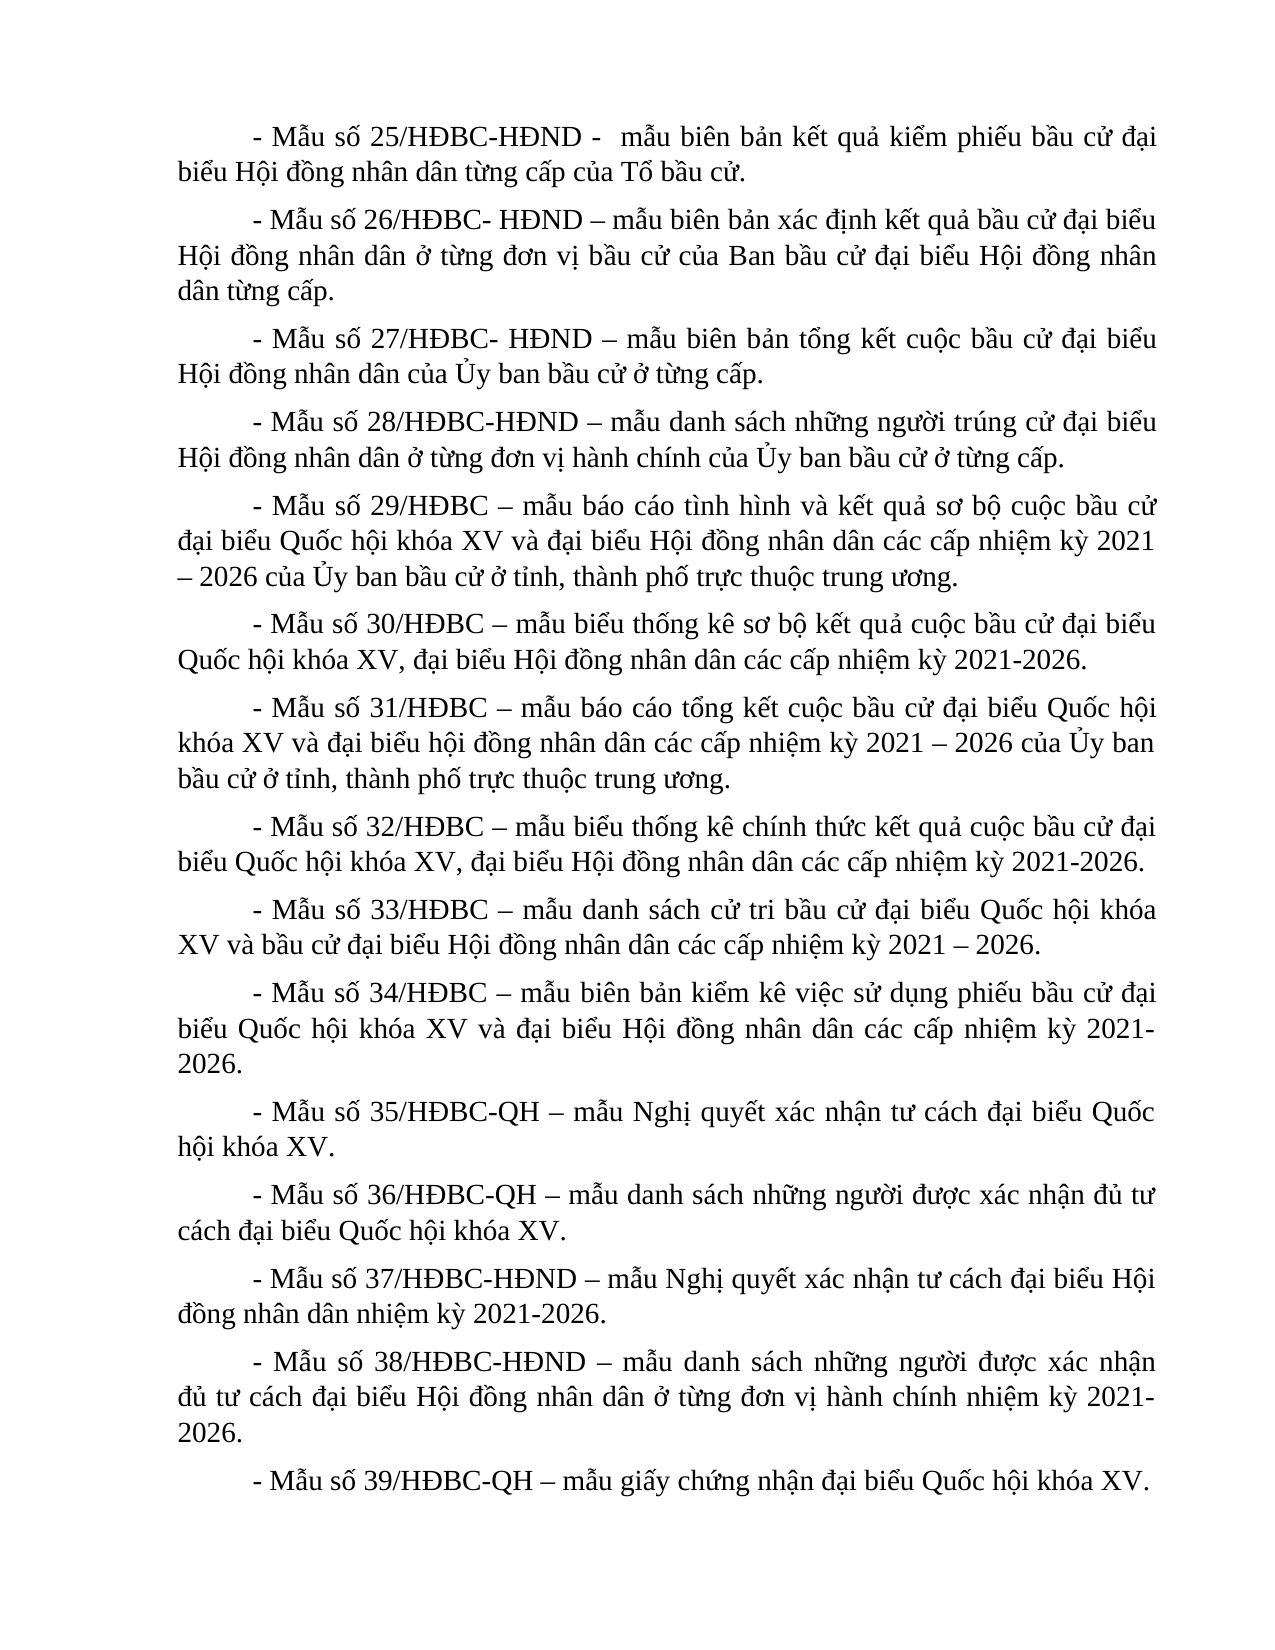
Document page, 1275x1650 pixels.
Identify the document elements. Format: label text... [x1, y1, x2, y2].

text - Mẫu số 37/HĐBC-HĐND – mẫu Nghị quyết xác nhận tư cách đại biểu Hội đồng nhân dân nhiệm kỳ 2021-2026. [177, 1260, 1157, 1331]
text - Mẫu số 26/HĐBC- HĐND – mẫu biên bản xác định kết quả bầu cử đại biểu Hội đồng nhân dân ở từng đơn vị bầu cử của Ban bầu cử đại biểu Hội đồng nhân dân từng cấp. [177, 201, 1157, 308]
text - Mẫu số 28/HĐBC-HĐND – mẫu danh sách những người trúng cử đại biểu Hội đồng nhân dân ở từng đơn vị hành chính của Ủy ban bầu cử ở từng cấp. [177, 403, 1157, 474]
text - Mẫu số 33/HĐBC – mẫu danh sách cử tri bầu cử đại biểu Quốc hội khóa XV và bầu cử đại biểu Hội đồng nhân dân các cấp nhiệm kỳ 2021 – 2026. [177, 891, 1157, 962]
text - Mẫu số 25/HĐBC-HĐND - mẫu biên bản kết quả kiểm phiếu bầu cử đại biểu Hội đồng nhân dân từng cấp của Tổ bầu cử. [177, 118, 1157, 189]
text - Mẫu số 29/HĐBC – mẫu báo cáo tình hình và kết quả sơ bộ cuộc bầu cử đại biểu Quốc hội khóa XV và đại biểu Hội đồng nhân dân các cấp nhiệm kỳ 2021 – 2026 của Ủy ban bầu cử ở tỉnh, thành phố trực thuộc trung ương. [177, 487, 1157, 593]
text - Mẫu số 31/HĐBC – mẫu báo cáo tổng kết cuộc bầu cử đại biểu Quốc hội khóa XV và đại biểu hội đồng nhân dân các cấp nhiệm kỳ 2021 – 2026 của Ủy ban bầu cử ở tỉnh, thành phố trực thuộc trung ương. [177, 689, 1157, 795]
text - Mẫu số 27/HĐBC- HĐND – mẫu biên bản tổng kết cuộc bầu cử đại biểu Hội đồng nhân dân của Ủy ban bầu cử ở từng cấp. [177, 320, 1157, 391]
text - Mẫu số 38/HĐBC-HĐND – mẫu danh sách những người được xác nhận đủ tư cách đại biểu Hội đồng nhân dân ở từng đơn vị hành chính nhiệm kỳ 2021-2026. [177, 1343, 1157, 1449]
text - Mẫu số 35/HĐBC-QH – mẫu Nghị quyết xác nhận tư cách đại biểu Quốc hội khóa XV. [177, 1093, 1157, 1164]
text - Mẫu số 36/HĐBC-QH – mẫu danh sách những người được xác nhận đủ tư cách đại biểu Quốc hội khóa XV. [177, 1176, 1157, 1247]
text - Mẫu số 32/HĐBC – mẫu biểu thống kê chính thức kết quả cuộc bầu cử đại biểu Quốc hội khóa XV, đại biểu Hội đồng nhân dân các cấp nhiệm kỳ 2021-2026. [177, 808, 1157, 878]
text - Mẫu số 30/HĐBC – mẫu biểu thống kê sơ bộ kết quả cuộc bầu cử đại biểu Quốc hội khóa XV, đại biểu Hội đồng nhân dân các cấp nhiệm kỳ 2021-2026. [177, 606, 1157, 676]
text - Mẫu số 34/HĐBC – mẫu biên bản kiểm kê việc sử dụng phiếu bầu cử đại biểu Quốc hội khóa XV và đại biểu Hội đồng nhân dân các cấp nhiệm kỳ 2021-2026. [177, 974, 1157, 1081]
text - Mẫu số 39/HĐBC-QH – mẫu giấy chứng nhận đại biểu Quốc hội khóa XV. [177, 1462, 1157, 1497]
